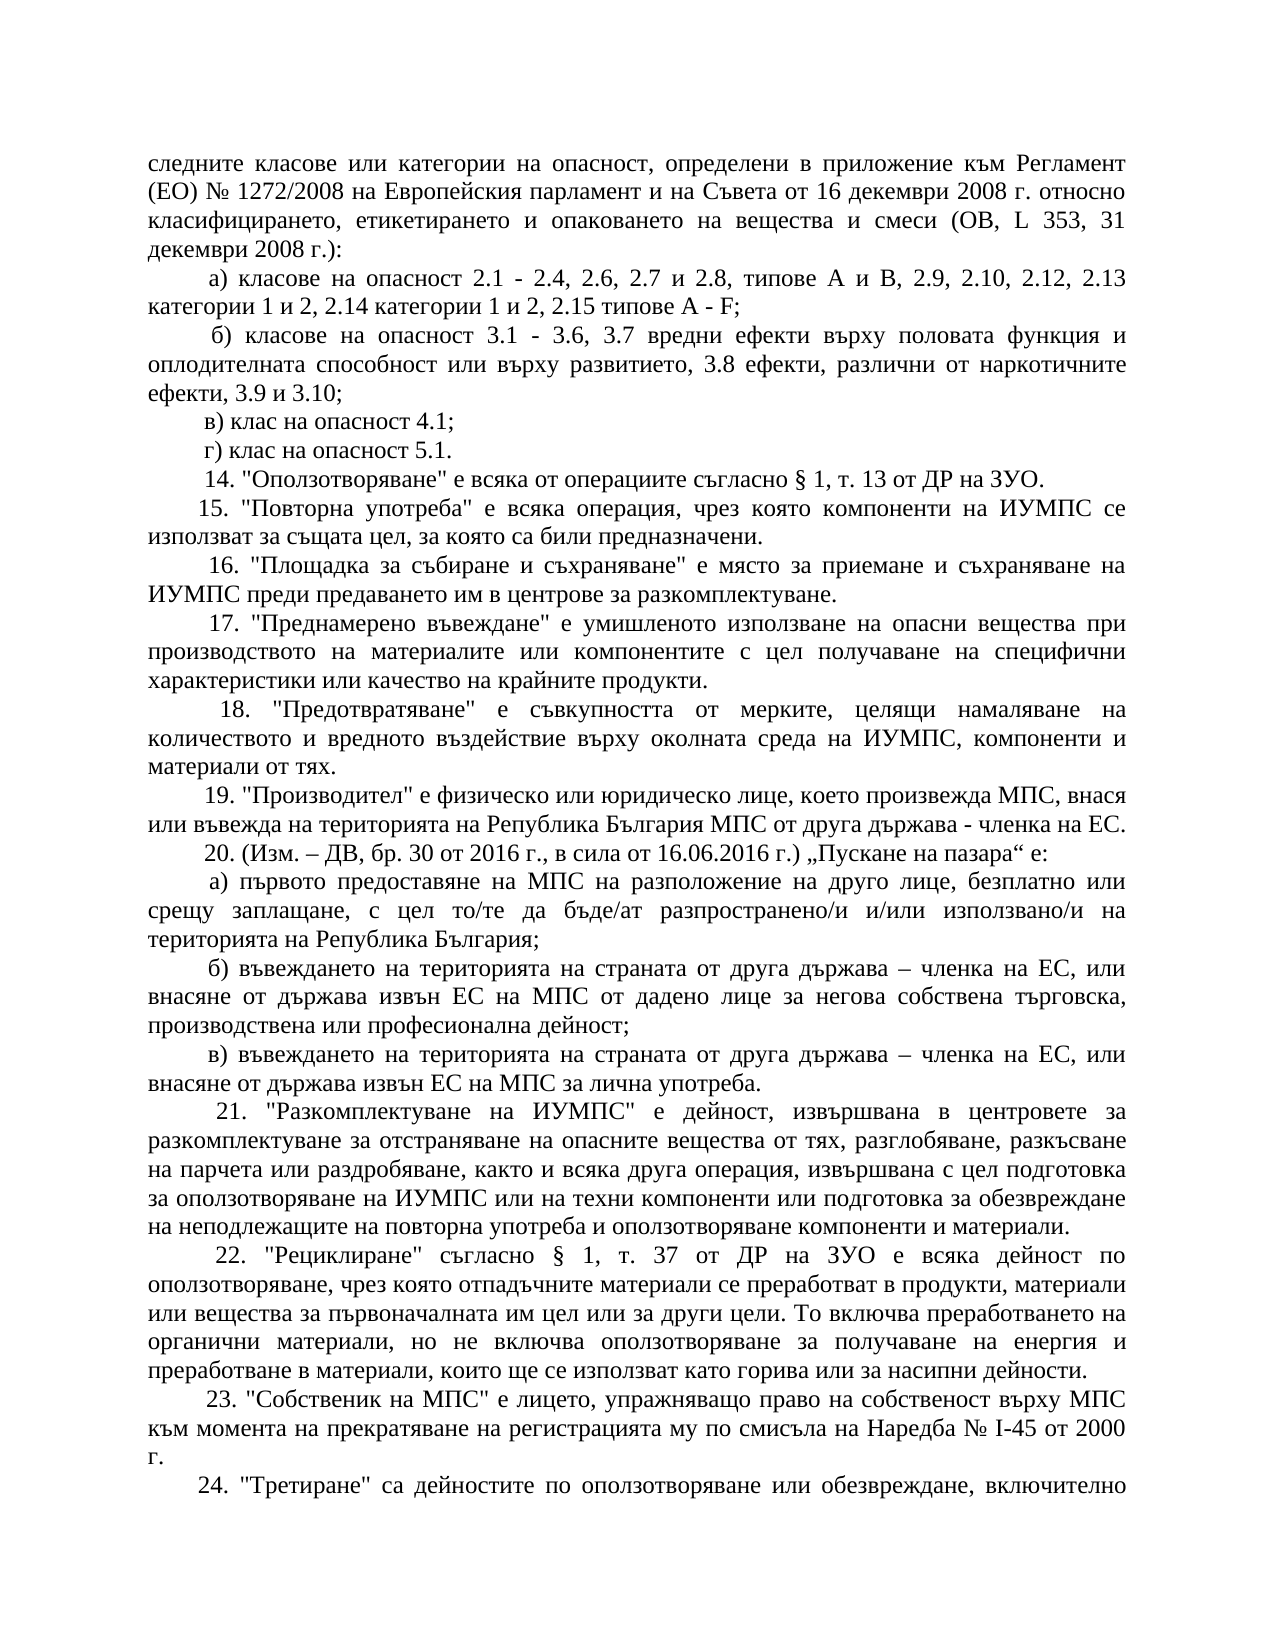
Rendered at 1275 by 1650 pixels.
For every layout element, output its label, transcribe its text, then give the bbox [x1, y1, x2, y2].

text 23. "Собственик на МПС" е лицето, упражняващо право на собственост върху МПС към момента на прекратяване на регистрацията му по смисъла на Наредба № I-45 от 2000 г. [148, 1384, 1127, 1470]
text 21. "Разкомплектуване на ИУМПС" е дейност, извършвана в центровете за разкомплектуване за отстраняване на опасните вещества от тях, разглобяване, разкъсване на парчета или раздробяване, както и всяка друга операция, извършвана с цел подготовка за оползотворяване на ИУМПС или на техни компоненти или подготовка за обезвреждане на неподлежащите на повторна употреба и оползотворяване компоненти и материали. [148, 1096, 1127, 1240]
text 14. "Оползотворяване" е всяка от операциите съгласно § 1, т. 13 от ДР на ЗУО. [148, 464, 1127, 493]
text 18. "Предотвратяване" е съвкупността от мерките, целящи намаляване на количеството и вредното въздействие върху околната среда на ИУМПС, компоненти и материали от тях. [148, 694, 1127, 780]
text в) клас на опасност 4.1; [148, 406, 1127, 435]
text а) класове на опасност 2.1 - 2.4, 2.6, 2.7 и 2.8, типове A и В, 2.9, 2.10, 2.12, 2.13 категории 1 и 2, 2.14 категории 1 и 2, 2.15 типове A - F; [148, 263, 1127, 320]
text 20. (Изм. – ДВ, бр. 30 от 2016 г., в сила от 16.06.2016 г.) „Пускане на пазара“ е: [148, 838, 1127, 866]
text г) клас на опасност 5.1. [148, 435, 1127, 464]
text 17. "Преднамерено въвеждане" е умишленото използване на опасни вещества при производството на материалите или компонентите с цел получаване на специфични характеристики или качество на крайните продукти. [148, 608, 1127, 694]
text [148, 148, 1127, 263]
text б) въвеждането на територията на страната от друга държава – членка на ЕС, или внасяне от държава извън ЕС на МПС от дадено лице за негова собствена търговска, производствена или професионална дейност; [148, 953, 1127, 1039]
text 16. "Площадка за събиране и съхраняване" е място за приемане и съхраняване на ИУМПС преди предаването им в центрове за разкомплектуване. [148, 550, 1127, 608]
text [148, 1470, 1127, 1499]
text в) въвеждането на територията на страната от друга държава – членка на ЕС, или внасяне от държава извън ЕС на МПС за лична употреба. [148, 1039, 1127, 1096]
text б) класове на опасност 3.1 - 3.6, 3.7 вредни ефекти върху половата функция и оплодителната способност или върху развитието, 3.8 ефекти, различни от наркотичните ефекти, 3.9 и 3.10; [148, 320, 1127, 406]
text а) първото предоставяне на МПС на разположение на друго лице, безплатно или срещу заплащане, с цел то/те да бъдe/ат разпространено/и и/или използвано/и на територията на Република България; [148, 866, 1127, 953]
text 19. "Производител" е физическо или юридическо лице, което произвежда МПС, внася или въвежда на територията на Република България МПС от друга държава - членка на ЕС. [148, 780, 1127, 838]
text 15. "Повторна употреба" е всяка операция, чрез която компоненти на ИУМПС се използват за същата цел, за която са били предназначени. [148, 493, 1127, 550]
text 22. "Рециклиране" съгласно § 1, т. 37 от ДР на ЗУО е всяка дейност по оползотворяване, чрез която отпадъчните материали се преработват в продукти, материали или вещества за първоначалната им цел или за други цели. То включва преработването на органични материали, но не включва оползотворяване за получаване на енергия и преработване в материали, които ще се използват като горива или за насипни дейности. [148, 1240, 1127, 1384]
